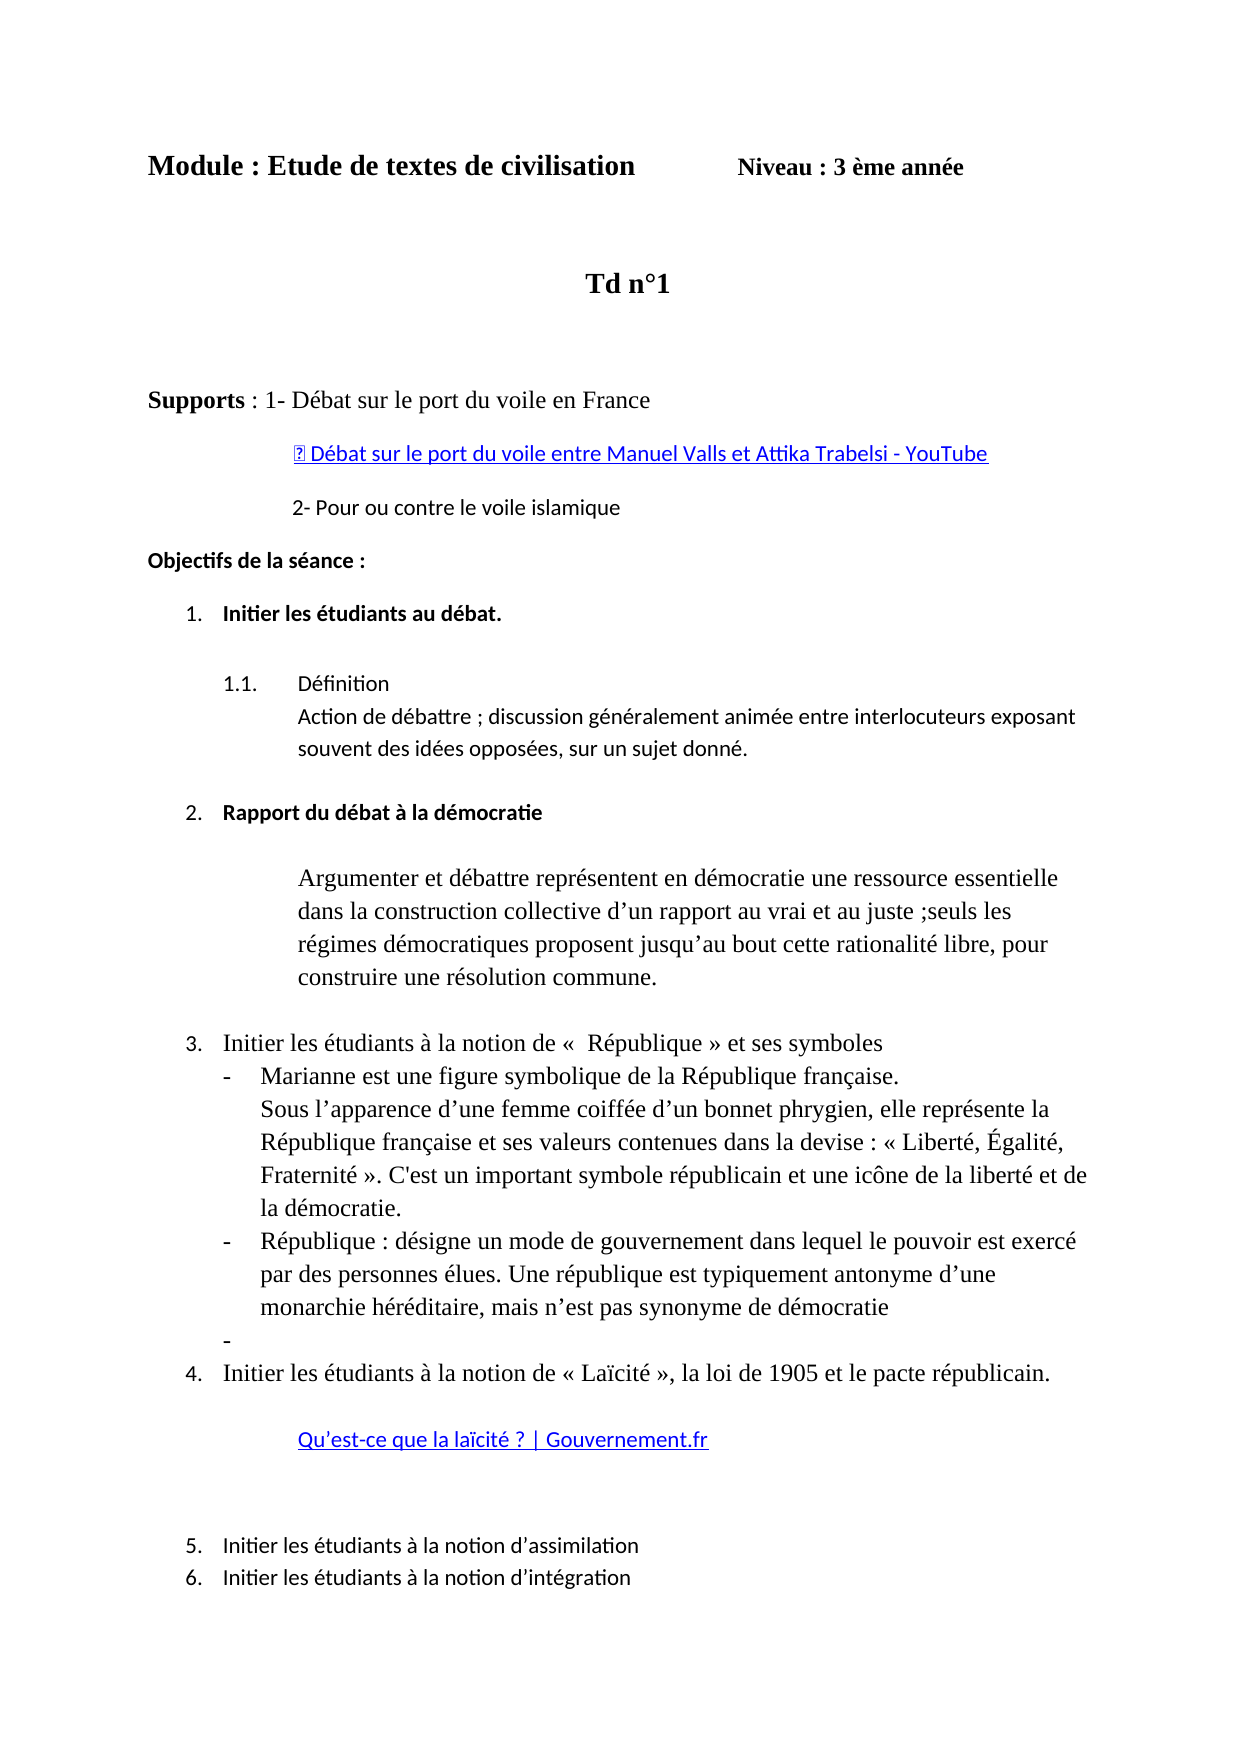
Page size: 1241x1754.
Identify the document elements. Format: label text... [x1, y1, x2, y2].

list Initier les étudiants à la notion d’intégration [185, 1563, 1093, 1591]
list Initier les étudiants à la notion d’assimilation [185, 1531, 1093, 1559]
list Rapport du débat à la démocratie [185, 798, 1093, 826]
list Initier les étudiants à la notion de « Laïcité », la loi de 1905 et le pacte républicain. [185, 1358, 1093, 1387]
list Initier les étudiants à la notion de « République » et ses symboles [185, 1028, 1093, 1057]
list République : désigne un mode de gouvernement dans lequel le pouvoir est exercé par des personnes élues. Une république est typiquement antonyme d’une monarchie héréditaire, mais n’est pas synonyme de démocratie [223, 1226, 1093, 1321]
list Qu’est-ce que la laïcité ? | Gouvernement.fr [298, 1425, 1093, 1453]
list Action de débattre ; discussion généralement animée entre interlocuteurs exposant souvent des idées opposées, sur un sujet donné. [298, 702, 1093, 762]
text 💥 Débat sur le port du voile entre Manuel Valls et Attika Trabelsi - YouTube [148, 439, 1093, 467]
text 2- Pour ou contre le voile islamique [148, 493, 1093, 521]
list Initier les étudiants au débat. [185, 599, 1093, 627]
text Module : Etude de textes de civilisation Niveau : 3 ème année [148, 148, 1093, 181]
text Supports : 1- Débat sur le port du voile en France [148, 385, 1093, 414]
list Argumenter et débattre représentent en démocratie une ressource essentielle dans la construction collective d’un rapport au vrai et au juste ;seuls les régimes démocratiques proposent jusqu’au bout cette rationalité libre, pour construire une résolution commune. [298, 863, 1093, 991]
text Objectifs de la séance : [148, 546, 1093, 574]
text Td n°1 [148, 266, 1093, 300]
list Définition [223, 669, 1093, 698]
list Marianne est une figure symbolique de la République française. Sous l’apparence d’une femme coiffée d’un bonnet phrygien, elle représente la République française et ses valeurs contenues dans la devise : « Liberté, Égalité, Fraternité ». C'est un important symbole républicain et une icône de la liberté et de la démocratie. [223, 1061, 1093, 1222]
